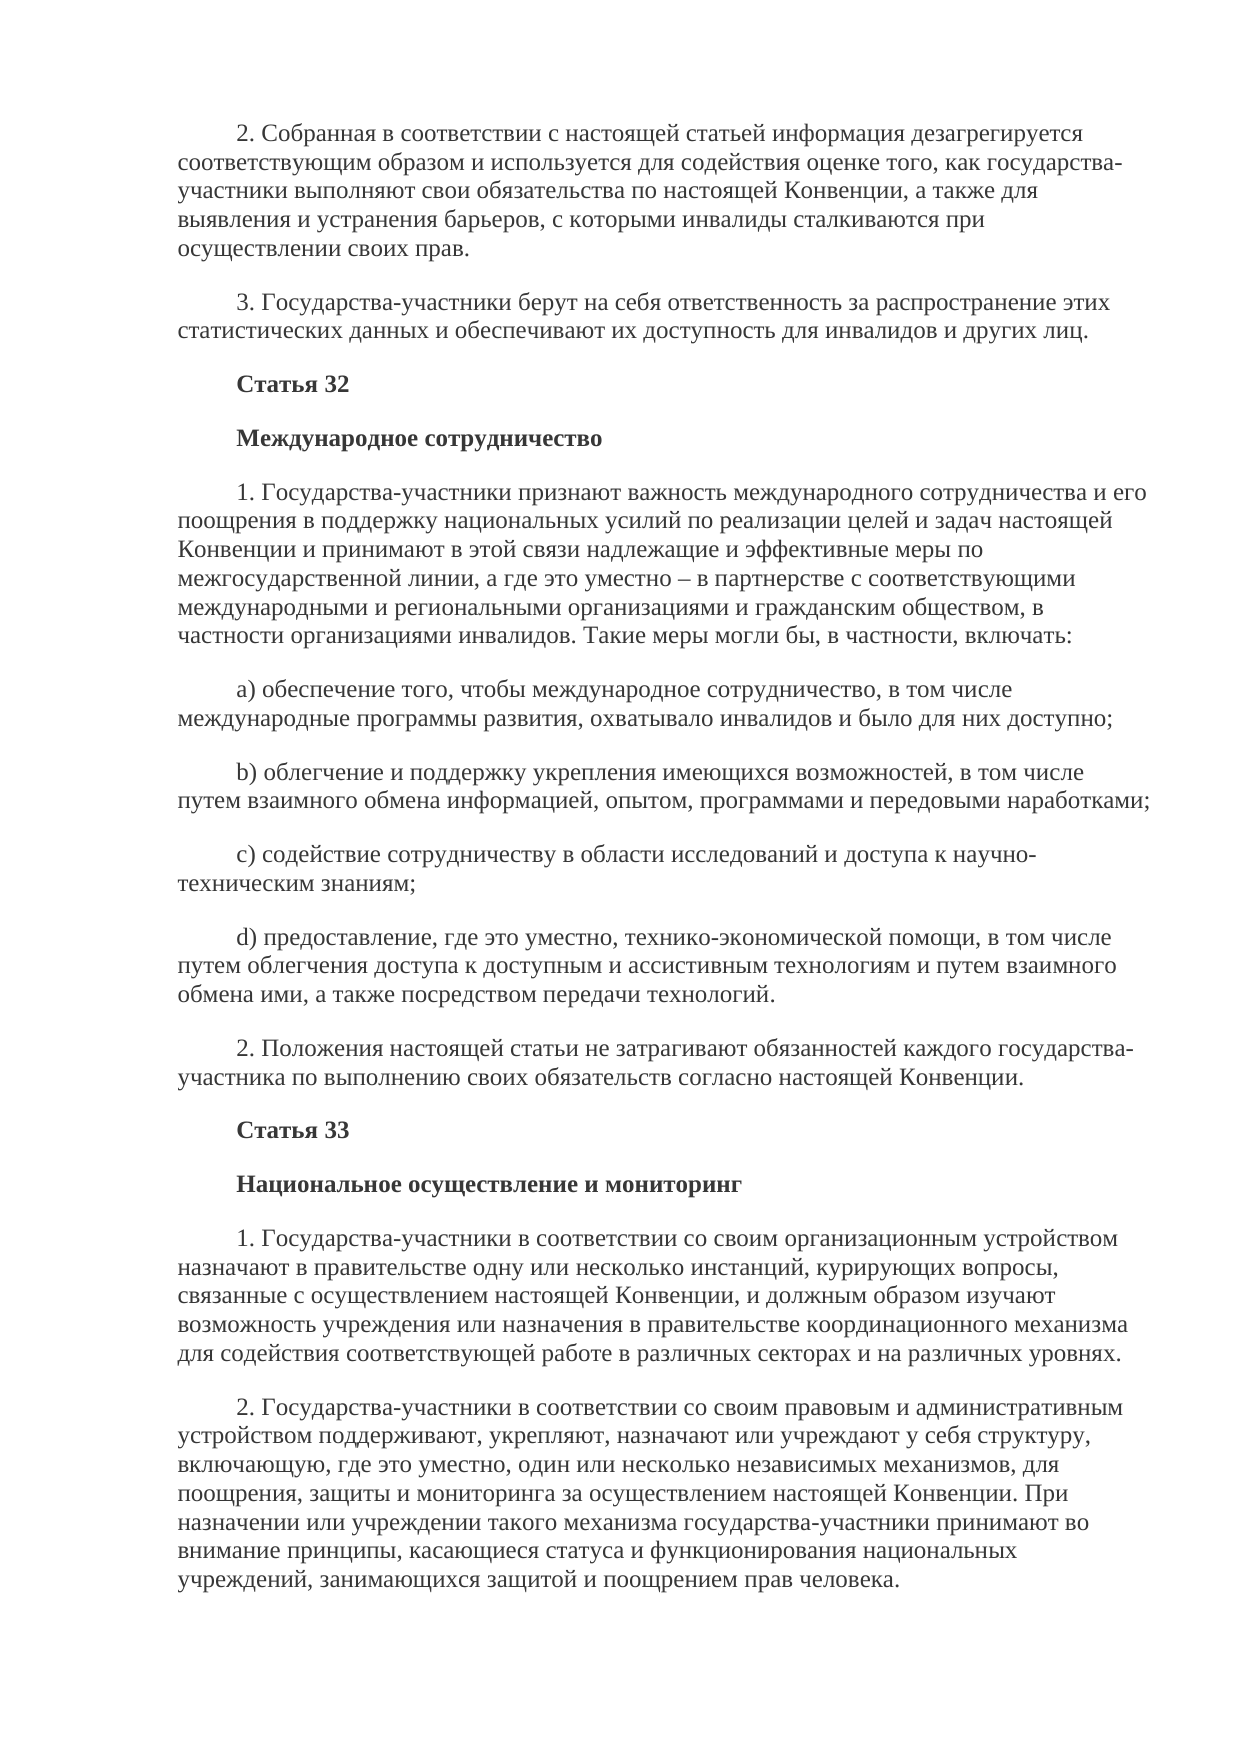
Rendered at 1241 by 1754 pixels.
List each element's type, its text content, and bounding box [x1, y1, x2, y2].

text b) облегчение и поддержку укрепления имеющихся возможностей, в том числе путем взаимного обмена информацией, опытом, программами и передовыми наработками; [177, 757, 1152, 814]
text 2. Положения настоящей статьи не затрагивают обязанностей каждого государства-участника по выполнению своих обязательств согласно настоящей Конвенции. [177, 1033, 1152, 1091]
text d) предоставление, где это уместно, технико-экономической помощи, в том числе путем облегчения доступа к доступным и ассистивным технологиям и путем взаимного обмена ими, а также посредством передачи технологий. [177, 922, 1152, 1008]
text Национальное осуществление и мониторинг [177, 1169, 1152, 1198]
text 1. Государства-участники в соответствии со своим организационным устройством назначают в правительстве одну или несколько инстанций, курирующих вопросы, связанные с осуществлением настоящей Конвенции, и должным образом изучают возможность учреждения или назначения в правительстве координационного механизма для содействия соответствующей работе в различных секторах и на различных уровнях. [177, 1223, 1152, 1367]
text 2. Собранная в соответствии с настоящей статьей информация дезагрегируется соответствующим образом и используется для содействия оценке того, как государства-участники выполняют свои обязательства по настоящей Конвенции, а также для выявления и устранения барьеров, с которыми инвалиды сталкиваются при осуществлении своих прав. [177, 118, 1152, 262]
text 3. Государства-участники берут на себя ответственность за распространение этих статистических данных и обеспечивают их доступность для инвалидов и других лиц. [177, 287, 1152, 344]
text c) содействие сотрудничеству в области исследований и доступа к научно-техническим знаниям; [177, 839, 1152, 897]
text Статья 32 [177, 369, 1152, 398]
text Международное сотрудничество [177, 423, 1152, 452]
text a) обеспечение того, чтобы международное сотрудничество, в том числе международные программы развития, охватывало инвалидов и было для них доступно; [177, 674, 1152, 732]
text Статья 33 [177, 1116, 1152, 1144]
text 2. Государства-участники в соответствии со своим правовым и административным устройством поддерживают, укрепляют, назначают или учреждают у себя структуру, включающую, где это уместно, один или несколько независимых механизмов, для поощрения, защиты и мониторинга за осуществлением настоящей Конвенции. При назначении или учреждении такого механизма государства-участники принимают во внимание принципы, касающиеся статуса и функционирования национальных учреждений, занимающихся защитой и поощрением прав человека. [177, 1392, 1152, 1593]
text 1. Государства-участники признают важность международного сотрудничества и его поощрения в поддержку национальных усилий по реализации целей и задач настоящей Конвенции и принимают в этой связи надлежащие и эффективные меры по межгосударственной линии, а где это уместно – в партнерстве с соответствующими международными и региональными организациями и гражданским обществом, в частности организациями инвалидов. Такие меры могли бы, в частности, включать: [177, 477, 1152, 649]
